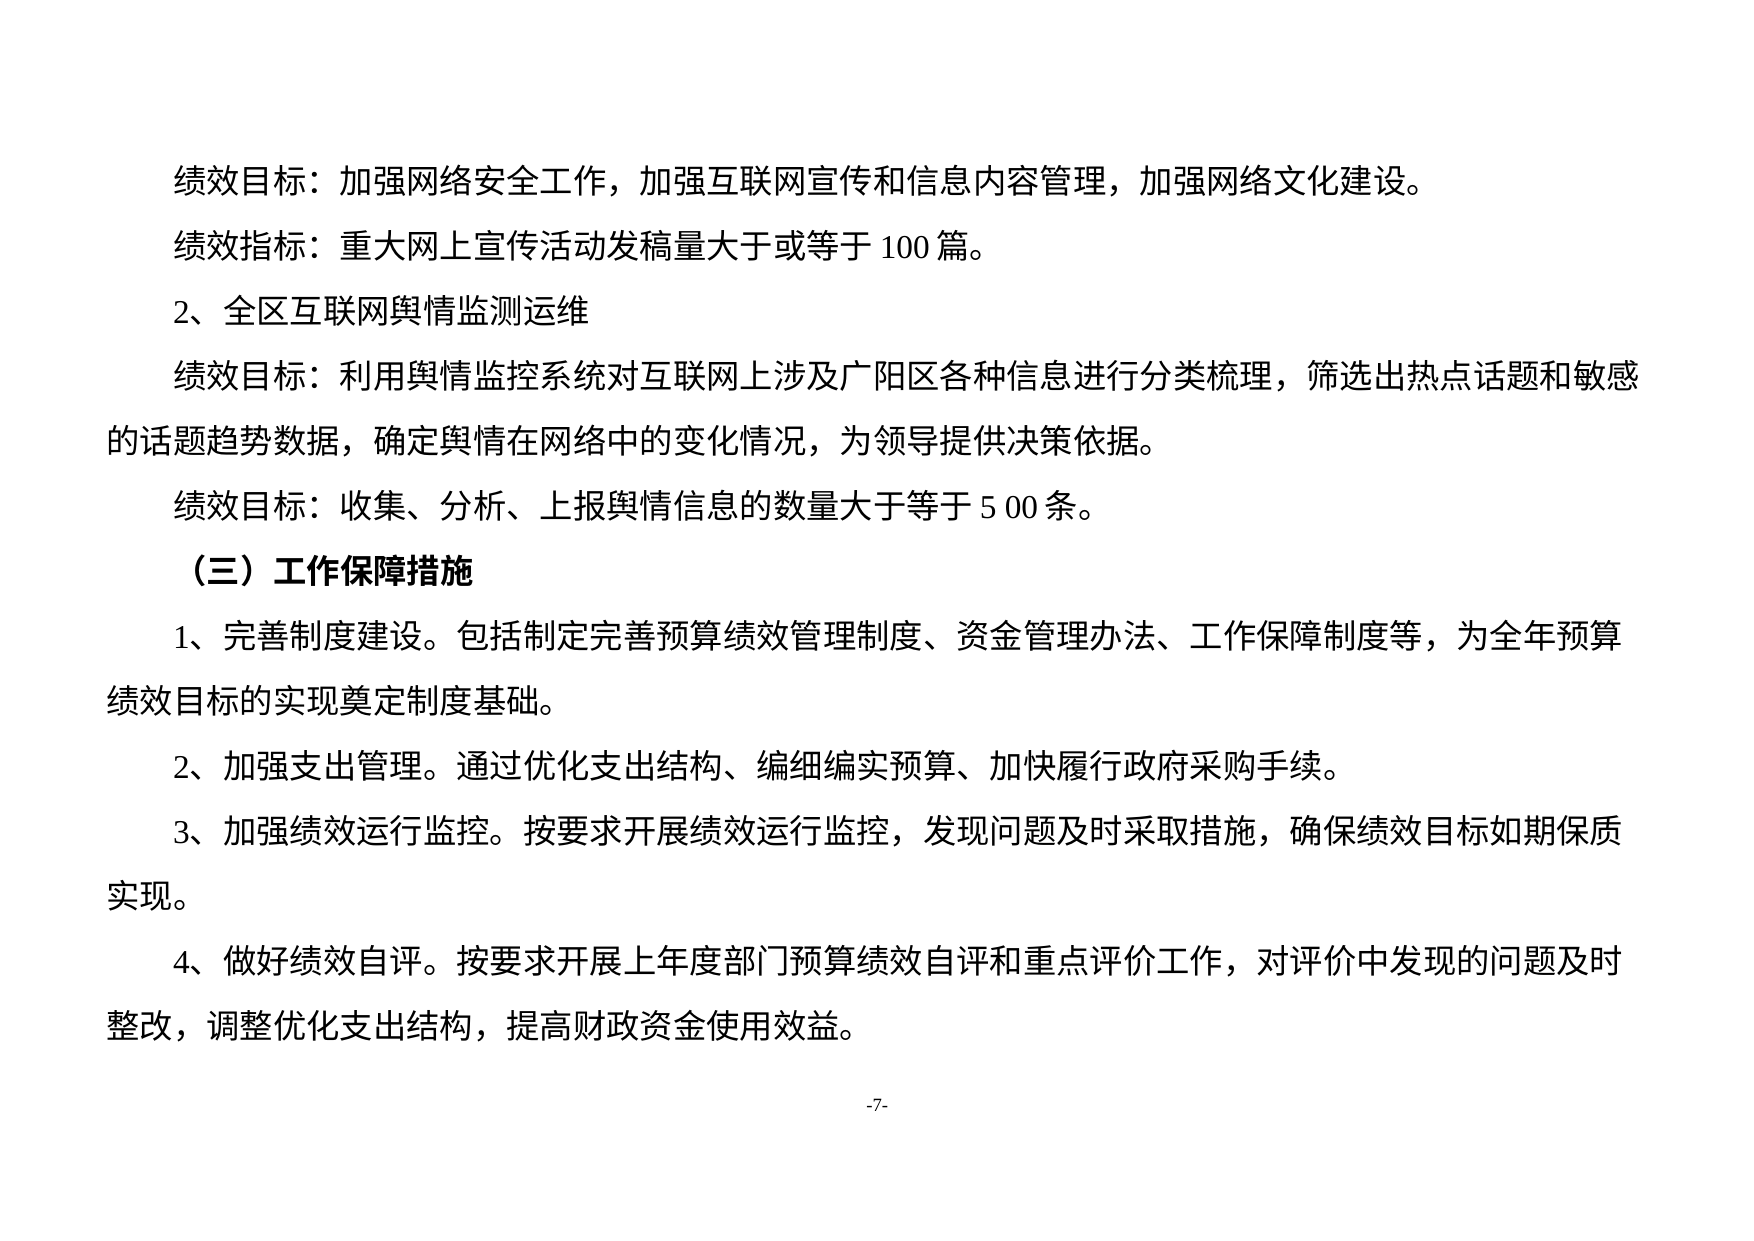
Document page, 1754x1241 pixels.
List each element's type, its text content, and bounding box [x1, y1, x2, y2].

text 4、做好绩效自评。按要求开展上年度部门预算绩效自评和重点评价工作，对评价中发现的问题及时整改，调整优化支出结构，提高财政资金使用效益。 [106, 926, 1648, 1056]
text 绩效指标：重大网上宣传活动发稿量大于或等于100篇。 [106, 211, 1648, 276]
text 3、加强绩效运行监控。按要求开展绩效运行监控，发现问题及时采取措施，确保绩效目标如期保质实现。 [106, 796, 1648, 926]
text 绩效目标：加强网络安全工作，加强互联网宣传和信息内容管理，加强网络文化建设。 [106, 146, 1648, 211]
text 2、加强支出管理。通过优化支出结构、编细编实预算、加快履行政府采购手续。 [106, 731, 1648, 796]
text 绩效目标：利用舆情监控系统对互联网上涉及广阳区各种信息进行分类梳理，筛选出热点话题和敏感的话题趋势数据，确定舆情在网络中的变化情况，为领导提供决策依据。 [106, 341, 1648, 471]
text 1、完善制度建设。包括制定完善预算绩效管理制度、资金管理办法、工作保障制度等，为全年预算绩效目标的实现奠定制度基础。 [106, 601, 1648, 731]
text 绩效目标：收集、分析、上报舆情信息的数量大于等于5 00条。 [106, 471, 1648, 536]
text 2、全区互联网舆情监测运维 [106, 276, 1648, 341]
text （三）工作保障措施 [106, 536, 1648, 601]
